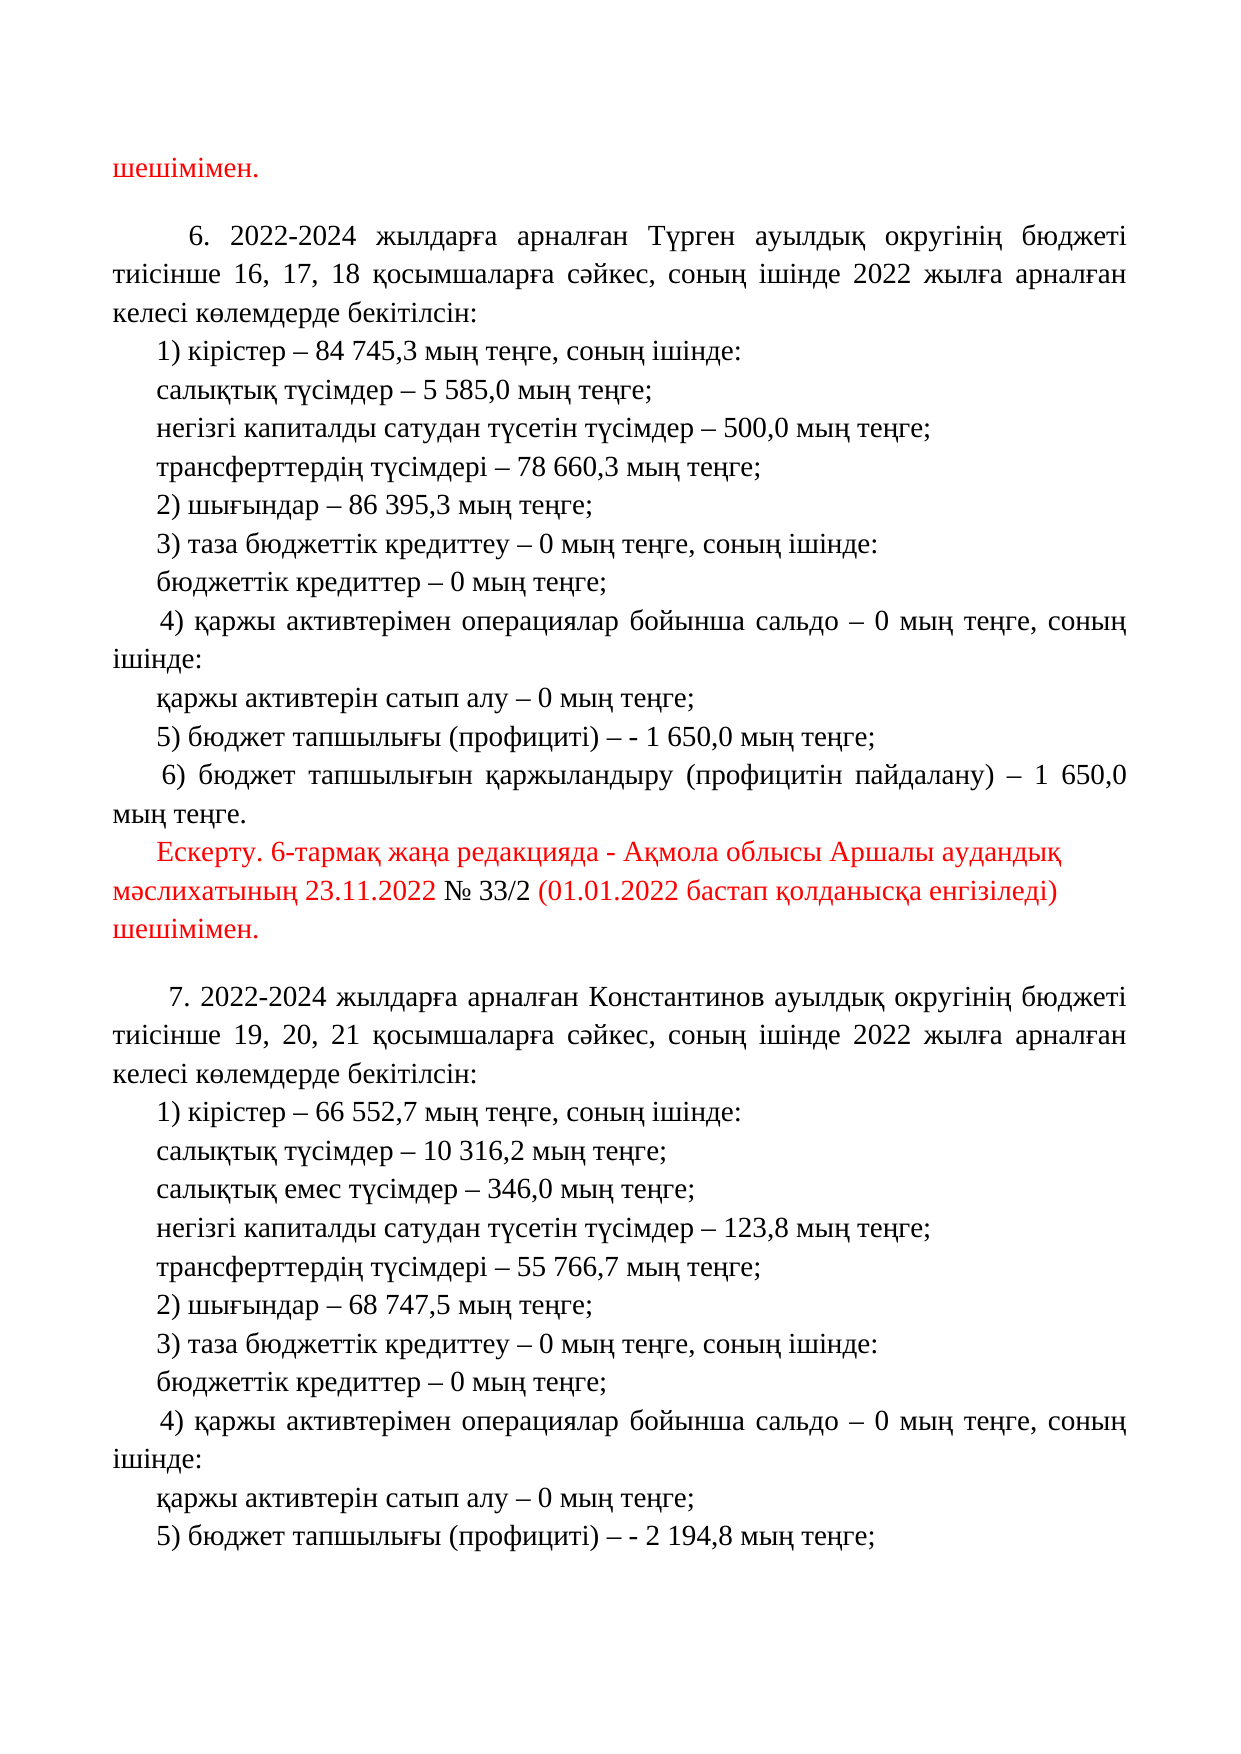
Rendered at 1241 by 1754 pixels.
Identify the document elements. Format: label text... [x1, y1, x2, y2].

text трансферттердің түсімдері – 78 660,3 мың теңге; [112, 449, 1128, 482]
text 2) шығындар – 68 747,5 мың теңге; [112, 1287, 1128, 1321]
text 5) бюджет тапшылығы (профициті) – - 1 650,0 мың теңге; [112, 719, 1128, 752]
text 5) бюджет тапшылығы (профициті) – - 2 194,8 мың теңге; [112, 1518, 1128, 1552]
text салықтық емес түсімдер – 346,0 мың теңге; [112, 1172, 1128, 1205]
text 1) кірістер – 66 552,7 мың теңге, соның ішінде: [112, 1094, 1128, 1128]
text қаржы активтерін сатып алу – 0 мың теңге; [112, 680, 1128, 714]
text салықтық түсімдер – 5 585,0 мың теңге; [112, 372, 1128, 405]
text 4) қаржы активтерімен операциялар бойынша сальдо – 0 мың теңге, соның ішінде: [112, 1403, 1128, 1475]
text негізгі капиталды сатудан түсетін түсімдер – 500,0 мың теңге; [112, 410, 1128, 444]
text 1) кірістер – 84 745,3 мың теңге, соның ішінде: [112, 333, 1128, 367]
text бюджеттік кредиттер – 0 мың теңге; [112, 1364, 1128, 1398]
text 3) таза бюджеттік кредиттеу – 0 мың теңге, соның ішінде: [112, 526, 1128, 559]
text 2) шығындар – 86 395,3 мың теңге; [112, 487, 1128, 521]
text қаржы активтерін сатып алу – 0 мың теңге; [112, 1480, 1128, 1513]
text Ескерту. 6-тармақ жаңа редакцияда - Ақмола облысы Аршалы аудандық мәслихатының 23.11.2022 № 33/2 (01.01.2022 бастап қолданысқа енгізіледі) шешімімен. [112, 834, 1128, 975]
text 4) қаржы активтерімен операциялар бойынша сальдо – 0 мың теңге, соның ішінде: [112, 603, 1128, 675]
text 7. 2022-2024 жылдарға арналған Константинов ауылдық округінің бюджеті тиісінше 19, 20, 21 қосымшаларға сәйкес, соның ішінде 2022 жылға арналған келесі көлемдерде бекітілсін: [112, 979, 1128, 1089]
text 6. 2022-2024 жылдарға арналған Түрген ауылдық округінің бюджеті тиісінше 16, 17, 18 қосымшаларға сәйкес, соның ішінде 2022 жылға арналған келесі көлемдерде бекітілсін: [112, 218, 1128, 328]
text салықтық түсімдер – 10 316,2 мың теңге; [112, 1133, 1128, 1167]
text негізгі капиталды сатудан түсетін түсімдер – 123,8 мың теңге; [112, 1210, 1128, 1244]
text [112, 150, 1128, 214]
text 6) бюджет тапшылығын қаржыландыру (профицитін пайдалану) – 1 650,0 мың теңге. [112, 757, 1128, 829]
text 3) таза бюджеттік кредиттеу – 0 мың теңге, соның ішінде: [112, 1326, 1128, 1359]
text трансферттердің түсімдері – 55 766,7 мың теңге; [112, 1249, 1128, 1282]
text бюджеттік кредиттер – 0 мың теңге; [112, 564, 1128, 598]
